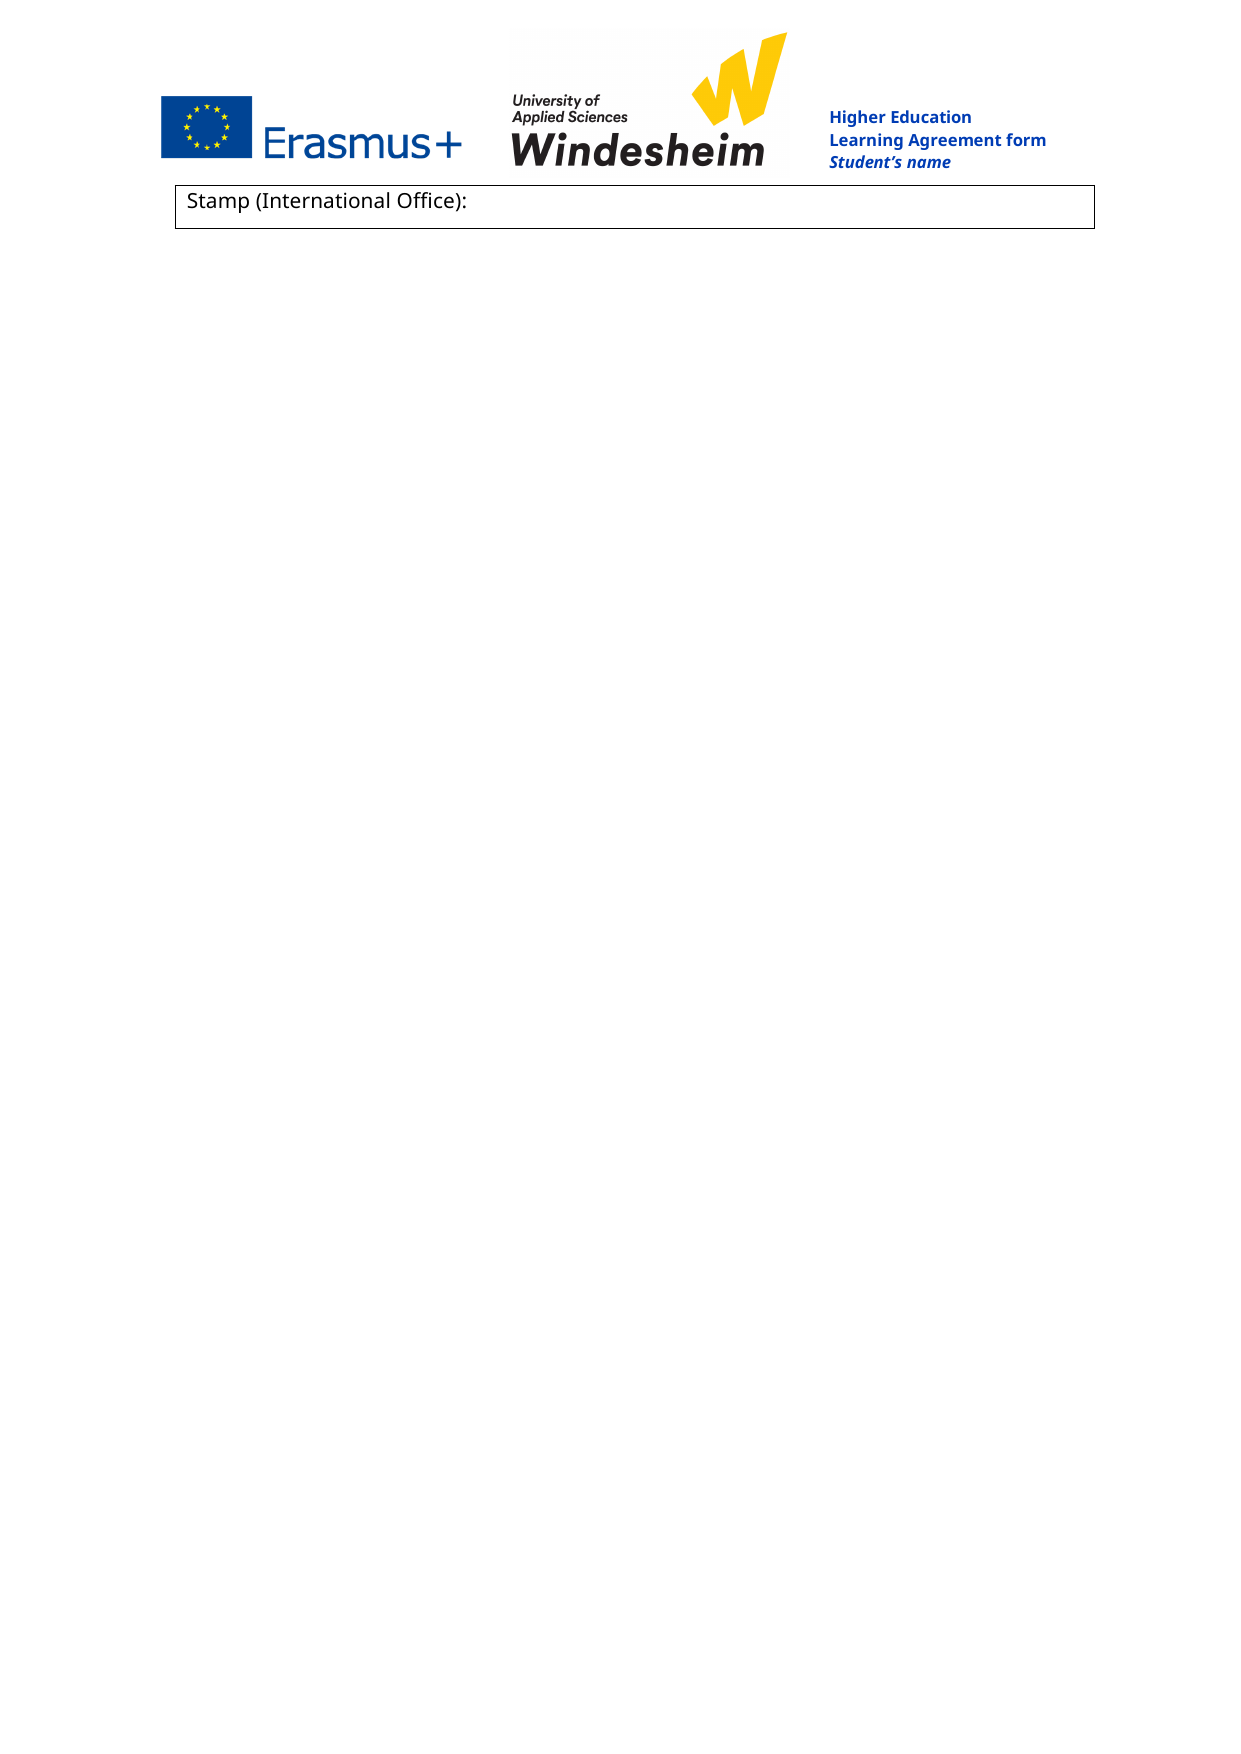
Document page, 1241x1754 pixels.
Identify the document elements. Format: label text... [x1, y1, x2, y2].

picture [161, 96, 462, 159]
picture [508, 28, 790, 178]
